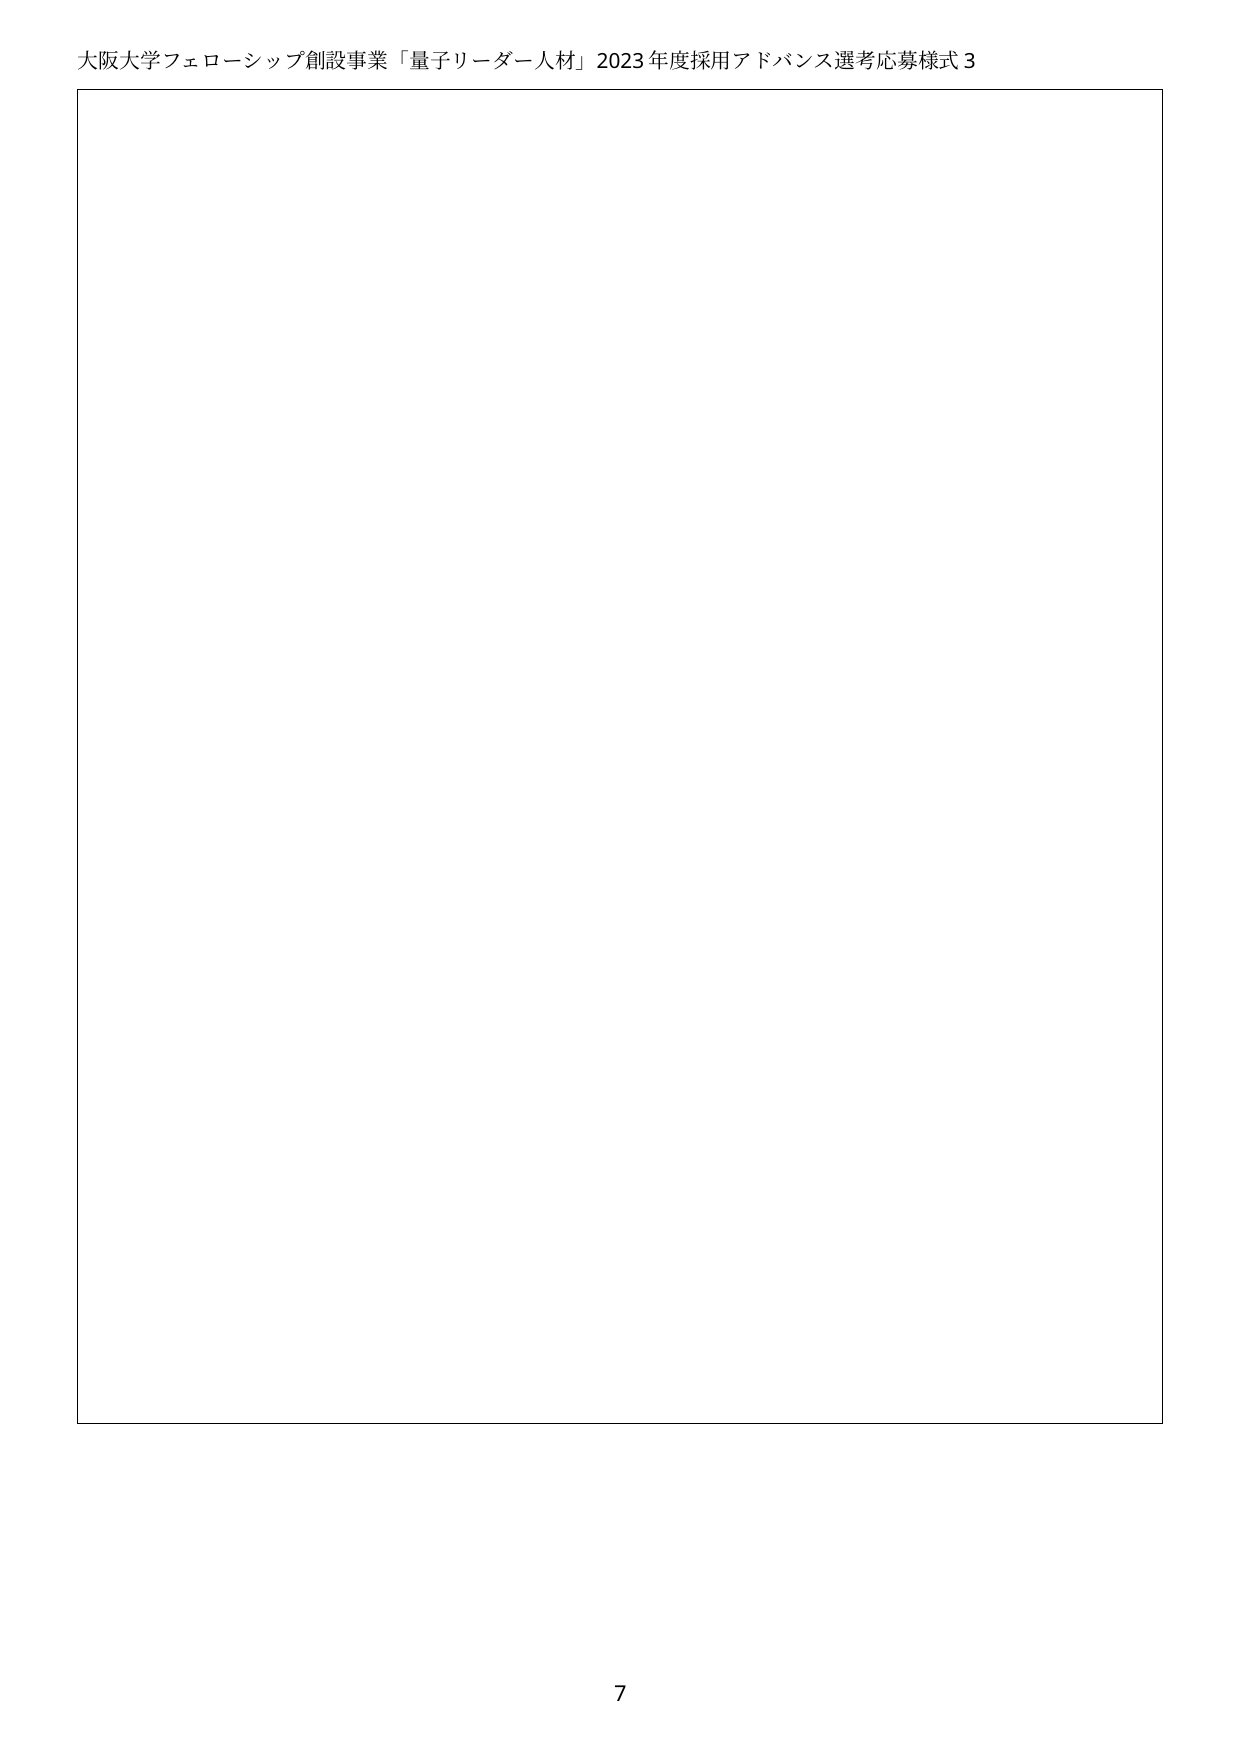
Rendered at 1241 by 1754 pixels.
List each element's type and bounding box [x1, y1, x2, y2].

table_cell [78, 90, 1162, 1422]
